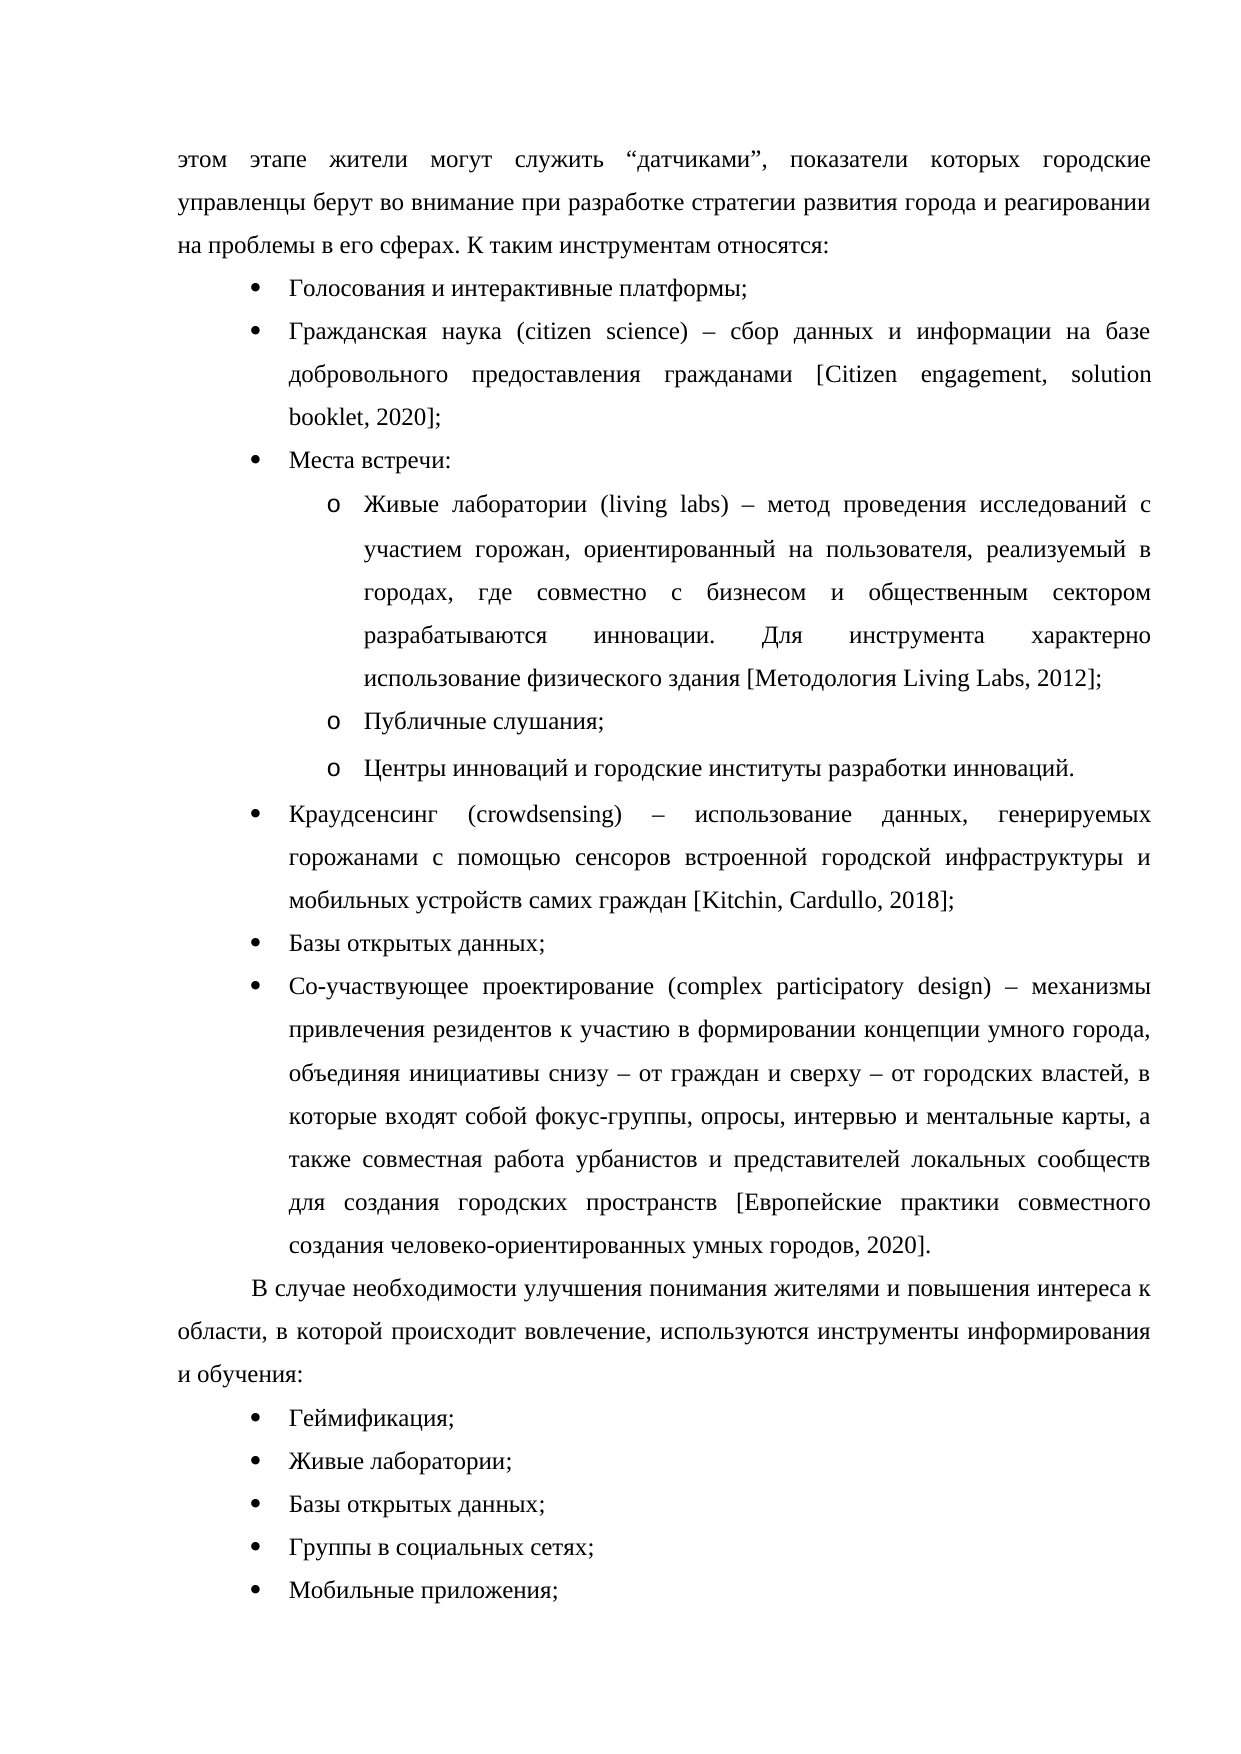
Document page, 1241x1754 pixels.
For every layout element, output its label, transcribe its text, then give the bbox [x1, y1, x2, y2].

list Публичные слушания; [326, 706, 1152, 737]
list Со-участвующее проектирование (complex participatory design) – механизмы привлечения резидентов к участию в формировании концепции умного города, объединяя инициативы снизу – от граждан и сверху – от городских властей, в которые входят собой фокус-группы, опросы, интервью и ментальные карты, а также совместная работа урбанистов и представителей локальных сообществ для создания городских пространств [Европейские практики совместного создания человеко-ориентированных умных городов, 2020]. [251, 971, 1152, 1259]
list Мобильные приложения; [251, 1575, 1152, 1604]
list Группы в социальных сетях; [251, 1532, 1152, 1561]
list Места встречи: [251, 446, 1152, 474]
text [177, 144, 1152, 259]
list Живые лаборатории (living labs) – метод проведения исследований с участием горожан, ориентированный на пользователя, реализуемый в городах, где совместно с бизнесом и общественным сектором разрабатываются инновации. Для инструмента характерно использование физического здания [Методология Living Labs, 2012]; [326, 489, 1152, 692]
list Голосования и интерактивные платформы; [251, 273, 1152, 302]
list Базы открытых данных; [251, 1489, 1152, 1518]
list Геймификация; [251, 1403, 1152, 1431]
list Гражданская наука (citizen science) – сбор данных и информации на базе добровольного предоставления гражданами [Citizen engagement, solution booklet, 2020]; [251, 316, 1152, 431]
list Живые лаборатории; [251, 1446, 1152, 1474]
text В случае необходимости улучшения понимания жителями и повышения интереса к области, в которой происходит вовлечение, используются инструменты информирования и обучения: [177, 1273, 1152, 1388]
list Краудсенсинг (crowdsensing) – использование данных, генерируемых горожанами с помощью сенсоров встроенной городской инфраструктуры и мобильных устройств самих граждан [Kitchin, Cardullo, 2018]; [251, 799, 1152, 914]
list Центры инноваций и городские институты разработки инноваций. [326, 753, 1152, 783]
list Базы открытых данных; [251, 928, 1152, 957]
